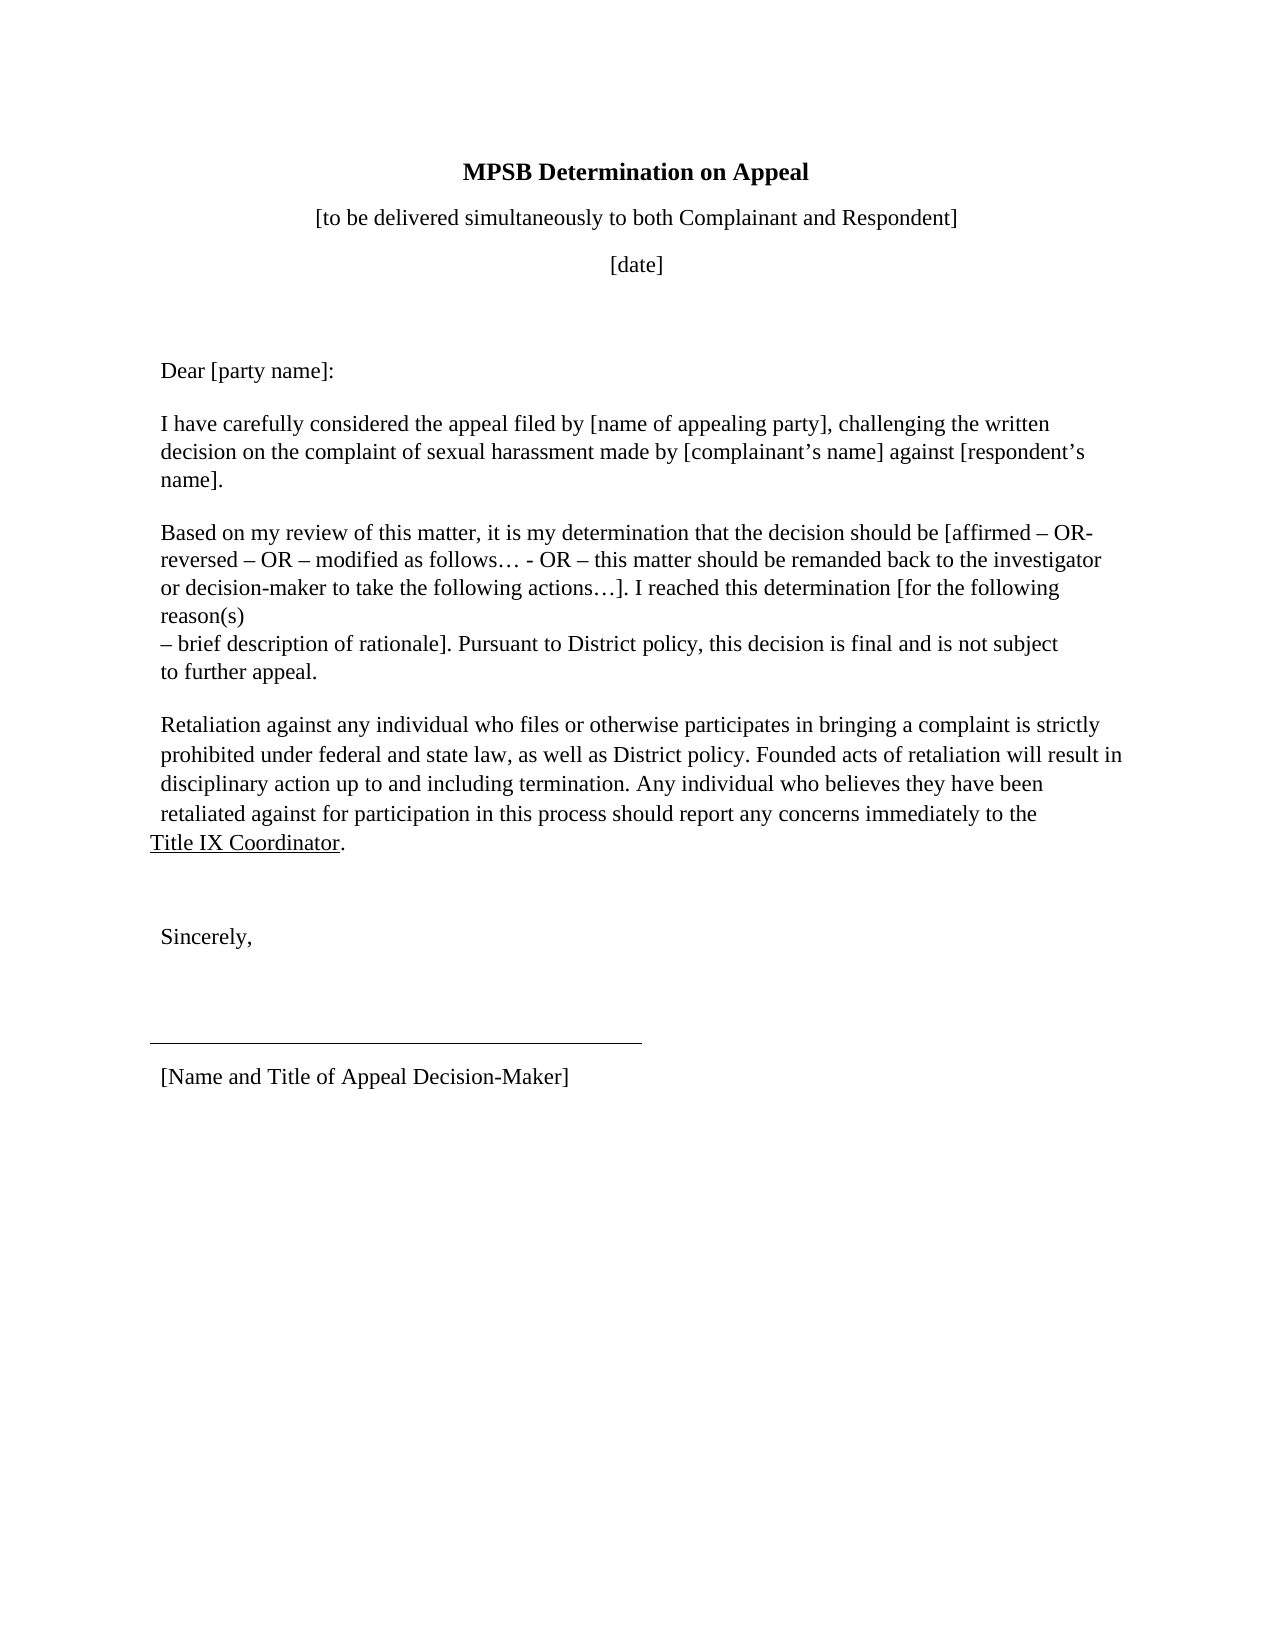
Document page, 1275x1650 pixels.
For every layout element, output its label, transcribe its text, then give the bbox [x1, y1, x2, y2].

subtitle MPSB Determination on Appeal [309, 157, 963, 186]
list brief description of rationale]. Pursuant to District policy, this decision is final and is not subject to further appeal. [160, 630, 1065, 684]
text [Name and Title of Appeal Decision-Maker] [160, 1063, 1125, 1089]
text Retaliation against any individual who files or otherwise participates in bringing a complaint is strictly prohibited under federal and state law, as well as District policy. Founded acts of retaliation will result in disciplinary action up to and including termination. Any individual who believes they have been retaliated against for participation in this process should report any concerns immediately to the [160, 711, 1125, 826]
text Sincerely, [160, 923, 1125, 949]
text [to be delivered simultaneously to both Complainant and Respondent] [date] [310, 204, 963, 277]
text Title IX Coordinator. [150, 830, 1125, 856]
text I have carefully considered the appeal filed by [name of appealing party], challenging the written decision on the complaint of sexual harassment made by [complainant’s name] against [respondent’s name]. [160, 410, 1125, 492]
text Dear [party name]: [160, 357, 1125, 383]
text Based on my review of this matter, it is my determination that the decision should be [affirmed – OR- reversed – OR – modified as follows… - OR – this matter should be remanded back to the investigator or decision-maker to take the following actions…]. I reached this determination [for the following reason(s) [160, 519, 1107, 629]
